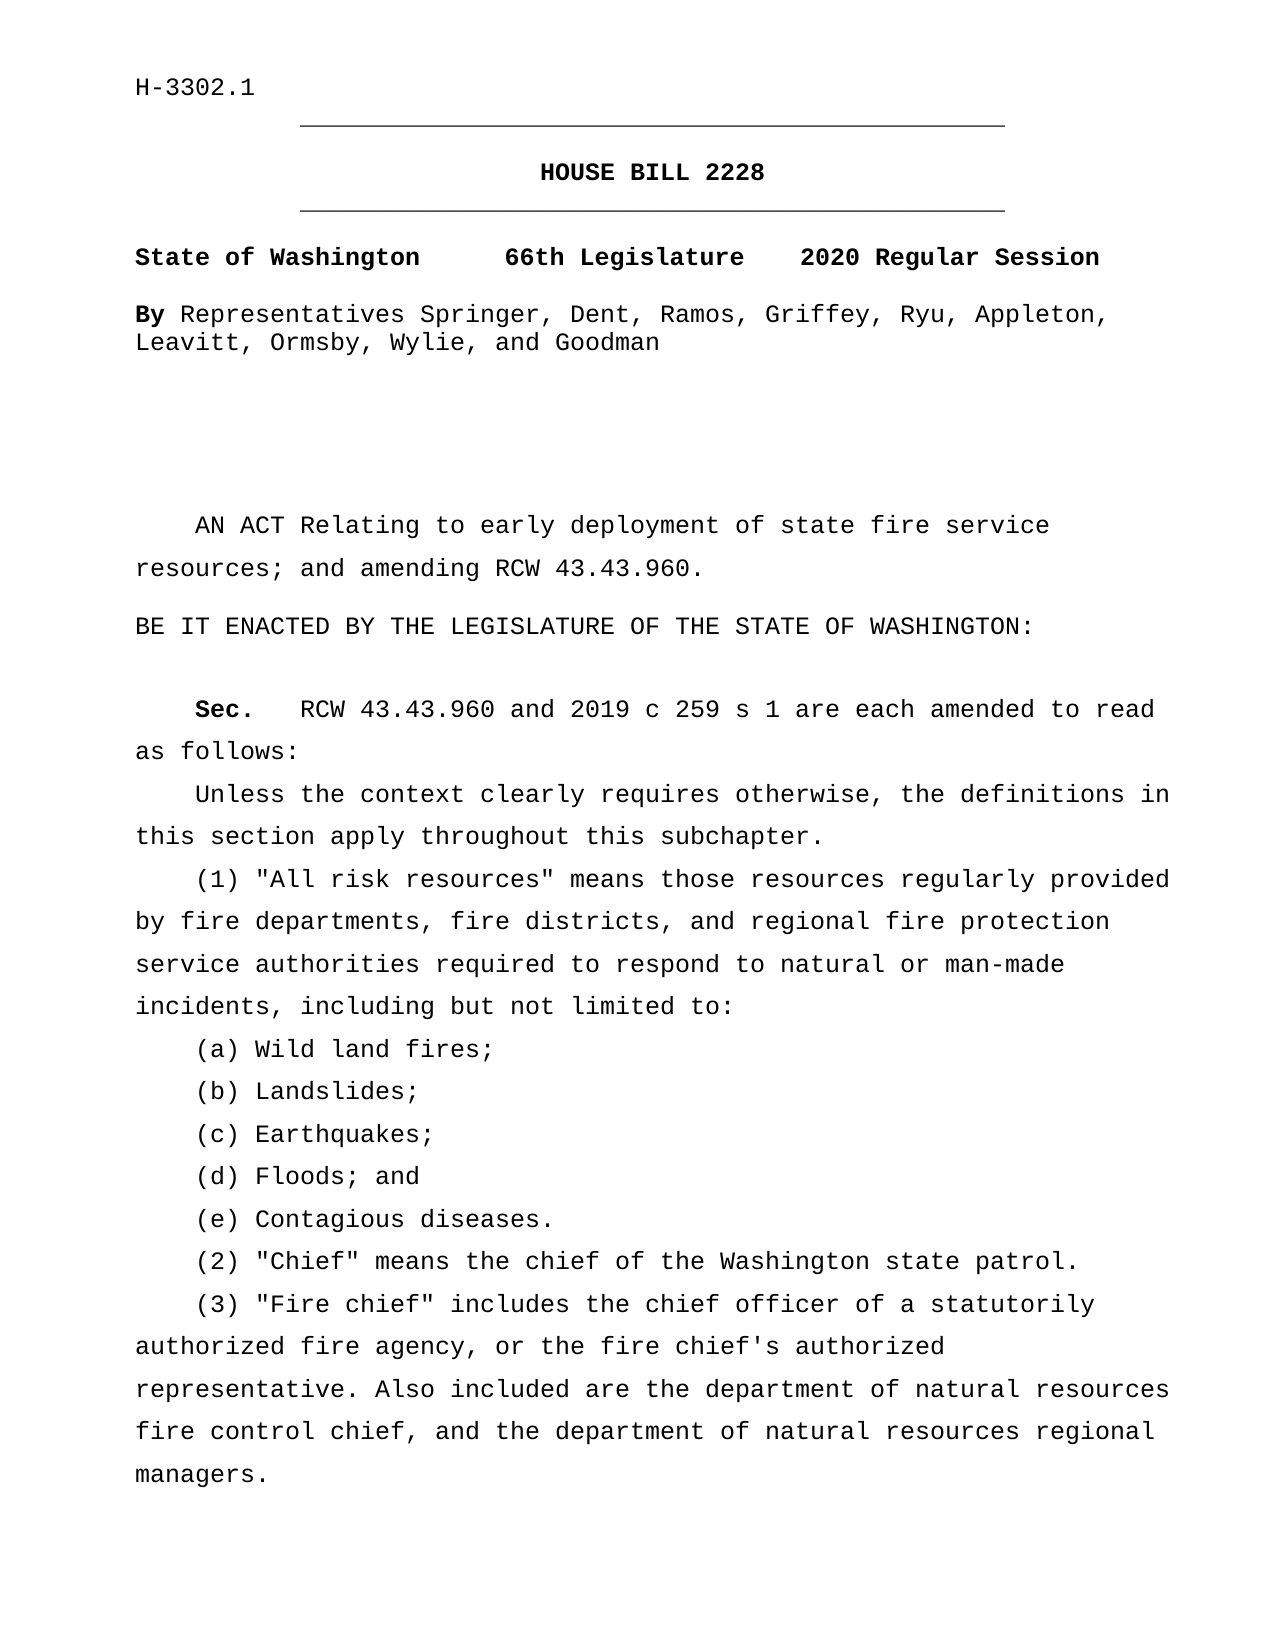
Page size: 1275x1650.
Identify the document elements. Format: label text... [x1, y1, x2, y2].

text Sec. RCW 43.43.960 and 2019 c 259 s 1 are each amended to read as follows: [135, 683, 1170, 768]
text HOUSE BILL 2228 [135, 160, 1170, 188]
text _______________________________________________ [135, 103, 1170, 132]
text H-3302.1 [135, 75, 1170, 103]
text _______________________________________________ [135, 188, 1170, 217]
text (b) Landslides; [135, 1066, 1170, 1108]
text (2) "Chief" means the chief of the Washington state patrol. [135, 1236, 1170, 1278]
text By Representatives Springer, Dent, Ramos, Griffey, Ryu, Appleton, Leavitt, Ormsby, Wylie, and Goodman [135, 302, 1170, 358]
text (d) Floods; and [135, 1151, 1170, 1193]
text Unless the context clearly requires otherwise, the definitions in this section apply throughout this subchapter. [135, 768, 1170, 853]
text BE IT ENACTED BY THE LEGISLATURE OF THE STATE OF WASHINGTON: [135, 613, 1170, 642]
text (e) Contagious diseases. [135, 1193, 1170, 1236]
text AN ACT Relating to early deployment of state fire service resources; and amending RCW 43.43.960. [135, 500, 1170, 585]
text (a) Wild land fires; [135, 1023, 1170, 1066]
text (3) "Fire chief" includes the chief officer of a statutorily authorized fire agency, or the fire chief's authorized representative. Also included are the department of natural resources fire control chief, and the department of natural resources regional managers. [135, 1278, 1170, 1491]
text (1) "All risk resources" means those resources regularly provided by fire departments, fire districts, and regional fire protection service authorities required to respond to natural or man-made incidents, including but not limited to: [135, 853, 1170, 1023]
text State of Washington 66th Legislature 2020 Regular Session [135, 245, 1170, 273]
text (c) Earthquakes; [135, 1108, 1170, 1151]
